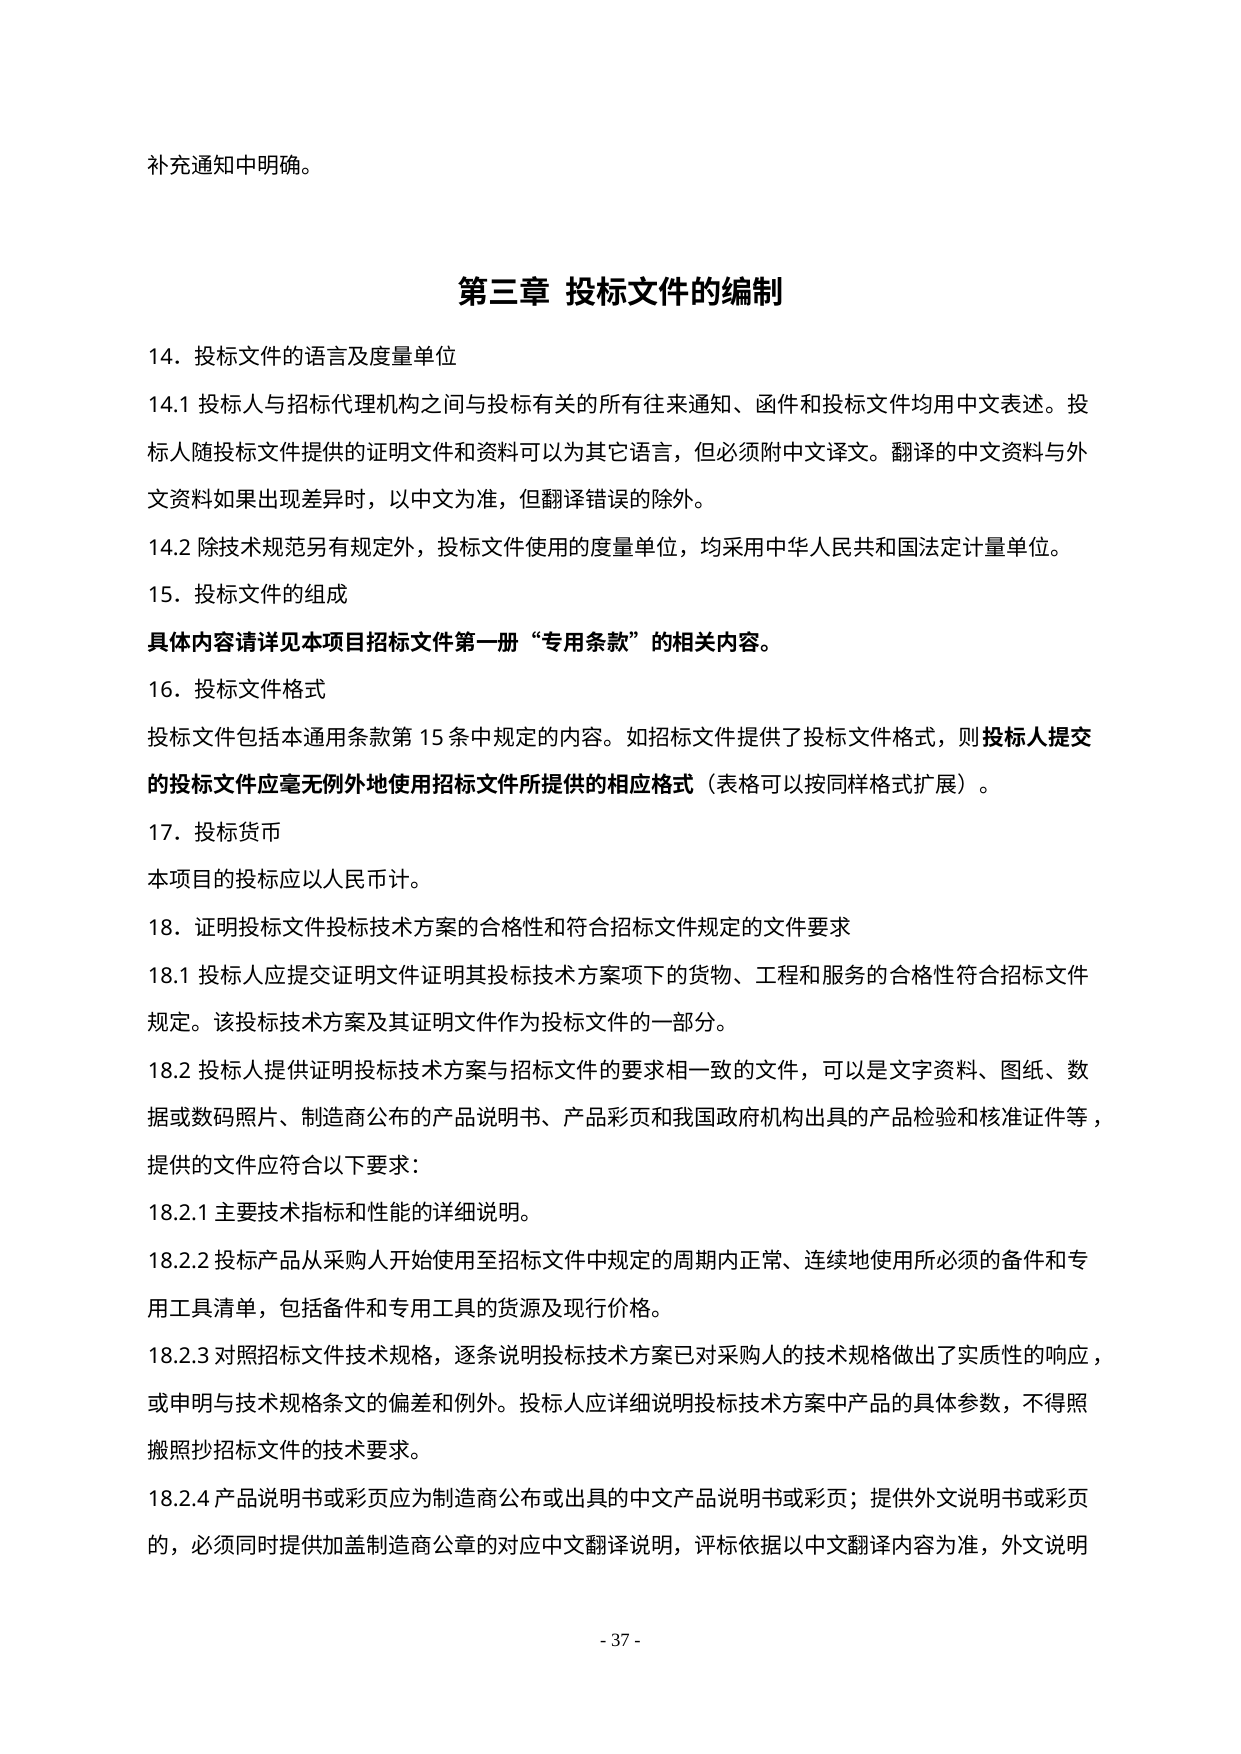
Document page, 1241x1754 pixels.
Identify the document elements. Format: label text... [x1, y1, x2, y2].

text 16．投标文件格式 [148, 672, 1092, 704]
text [148, 148, 1092, 179]
text 投标文件包括本通用条款第15条中规定的内容。如招标文件提供了投标文件格式，则投标人提交的投标文件应毫无例外地使用招标文件所提供的相应格式（表格可以按同样格式扩展）。 [148, 720, 1092, 799]
text 18．证明投标文件投标技术方案的合格性和符合招标文件规定的文件要求 [148, 910, 1092, 942]
text 14.1 投标人与招标代理机构之间与投标有关的所有往来通知、函件和投标文件均用中文表述。投标人随投标文件提供的证明文件和资料可以为其它语言，但必须附中文译文。翻译的中文资料与外文资料如果出现差异时，以中文为准，但翻译错误的除外。 [148, 387, 1092, 514]
text 18.2.3对照招标文件技术规格，逐条说明投标技术方案已对采购人的技术规格做出了实质性的响应，或申明与技术规格条文的偏差和例外。投标人应详细说明投标技术方案中产品的具体参数，不得照搬照抄招标文件的技术要求。 [148, 1338, 1092, 1465]
text 本项目的投标应以人民币计。 [148, 862, 1092, 894]
subtitle 第三章 投标文件的编制 [148, 267, 1092, 312]
text 18.2.1主要技术指标和性能的详细说明。 [148, 1195, 1092, 1227]
text 18.2 投标人提供证明投标技术方案与招标文件的要求相一致的文件，可以是文字资料、图纸、数据或数码照片、制造商公布的产品说明书、产品彩页和我国政府机构出具的产品检验和核准证件等，提供的文件应符合以下要求： [148, 1053, 1092, 1179]
text 18.2.2投标产品从采购人开始使用至招标文件中规定的周期内正常、连续地使用所必须的备件和专用工具清单，包括备件和专用工具的货源及现行价格。 [148, 1243, 1092, 1322]
text 15．投标文件的组成 [148, 577, 1092, 609]
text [148, 1481, 1092, 1560]
text 17．投标货币 [148, 815, 1092, 847]
text 14.2 除技术规范另有规定外，投标文件使用的度量单位，均采用中华人民共和国法定计量单位。 [148, 529, 1092, 561]
text 具体内容请详见本项目招标文件第一册“专用条款”的相关内容。 [148, 625, 1092, 656]
text 18.1 投标人应提交证明文件证明其投标技术方案项下的货物、工程和服务的合格性符合招标文件规定。该投标技术方案及其证明文件作为投标文件的一部分。 [148, 958, 1092, 1037]
text 14．投标文件的语言及度量单位 [148, 339, 1092, 371]
